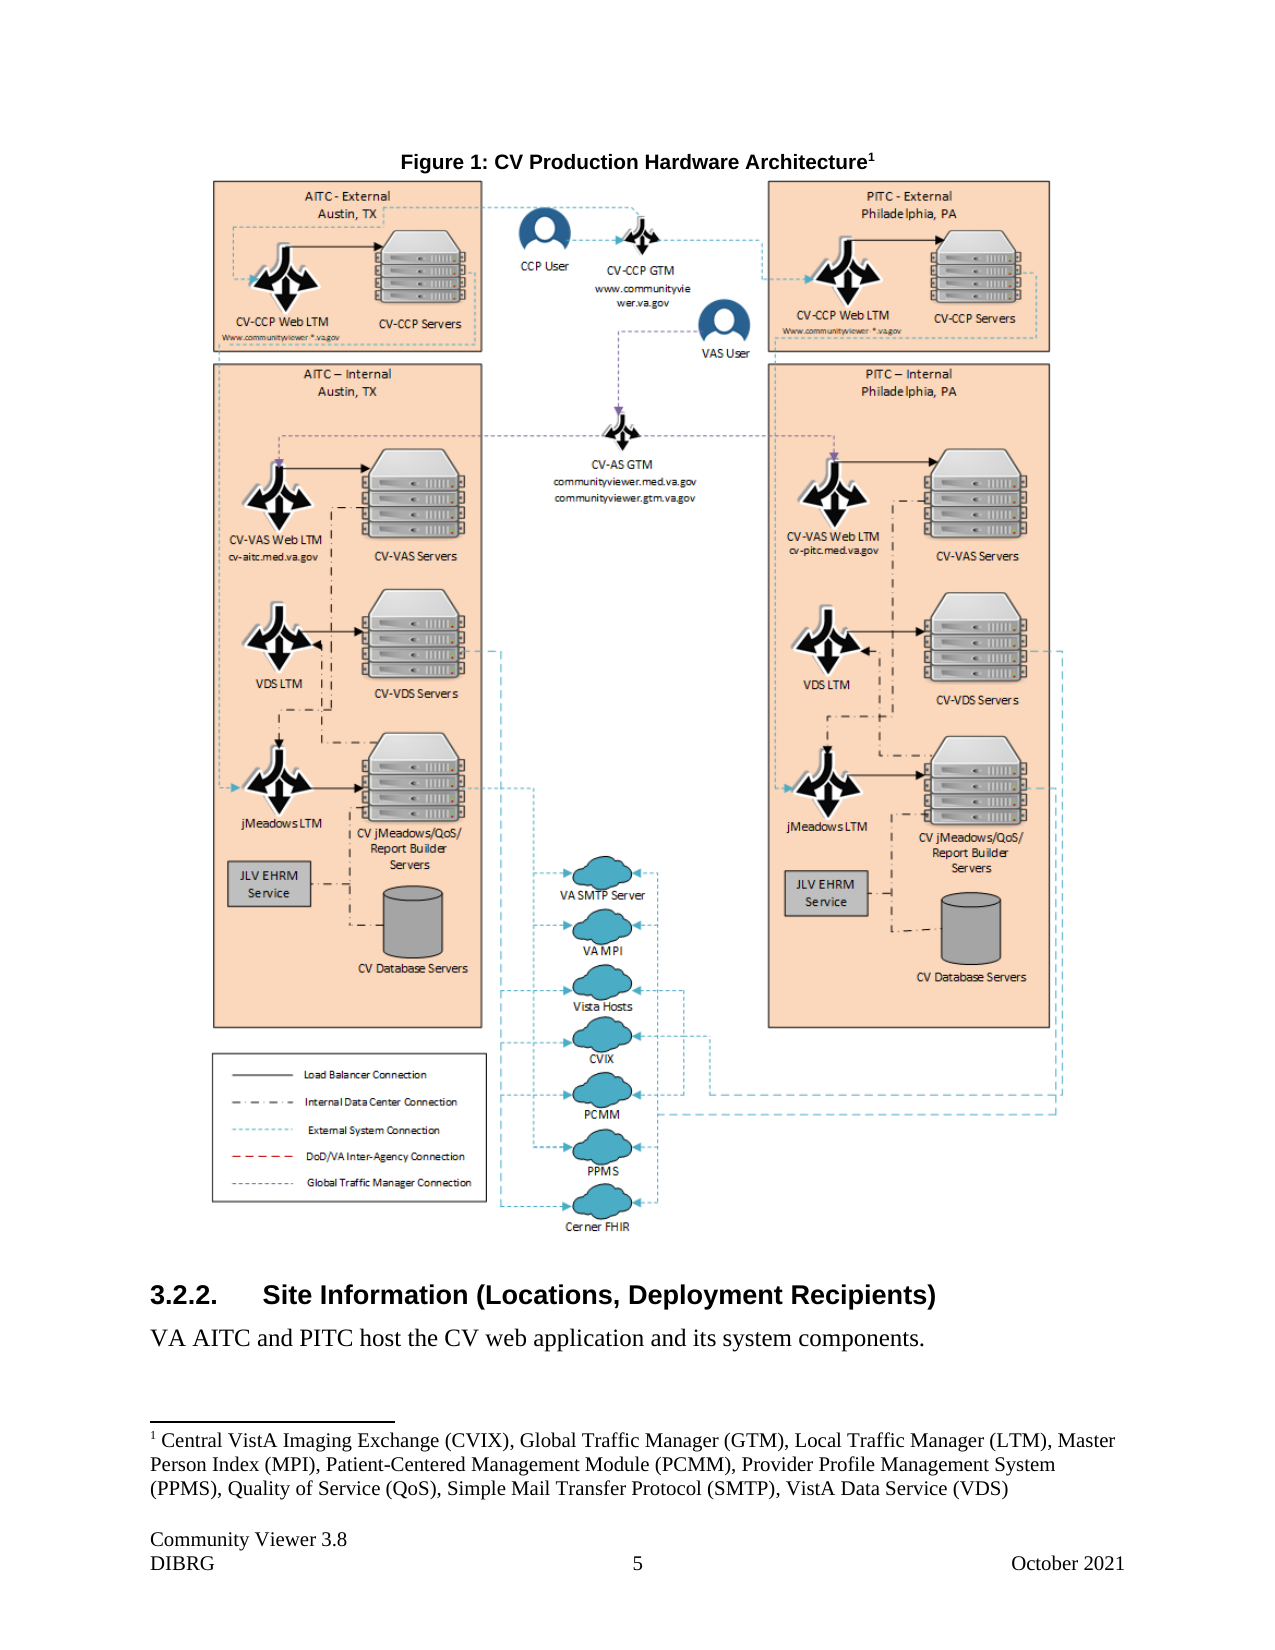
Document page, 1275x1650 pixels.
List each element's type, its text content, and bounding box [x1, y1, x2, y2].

subtitle Site Information (Locations, Deployment Recipients) [150, 1279, 1125, 1310]
picture [211, 180, 1064, 1242]
text VA AITC and PITC host the CV web application and its system components. [150, 1323, 1125, 1351]
text Figure 1: CV Production Hardware Architecture [150, 150, 1125, 174]
